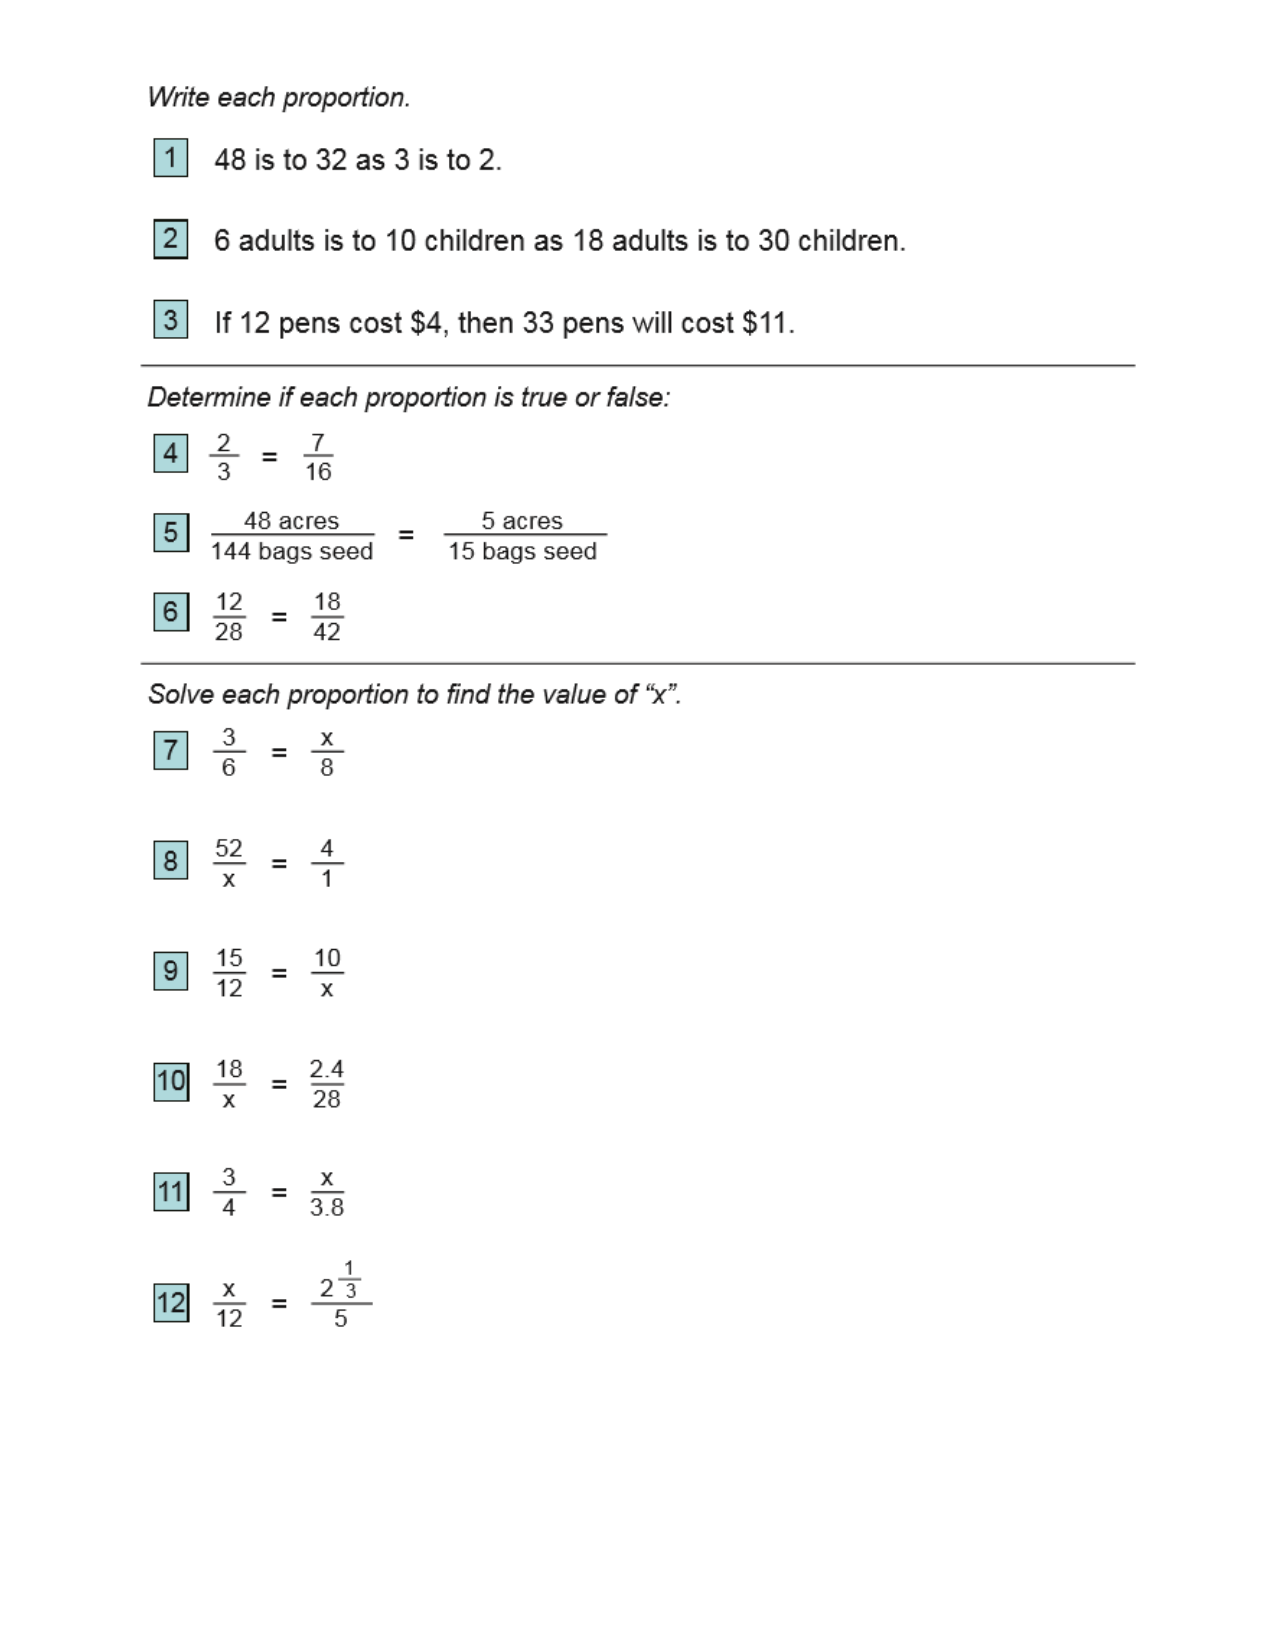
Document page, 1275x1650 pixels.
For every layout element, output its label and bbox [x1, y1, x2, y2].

picture [75, 75, 1199, 1352]
